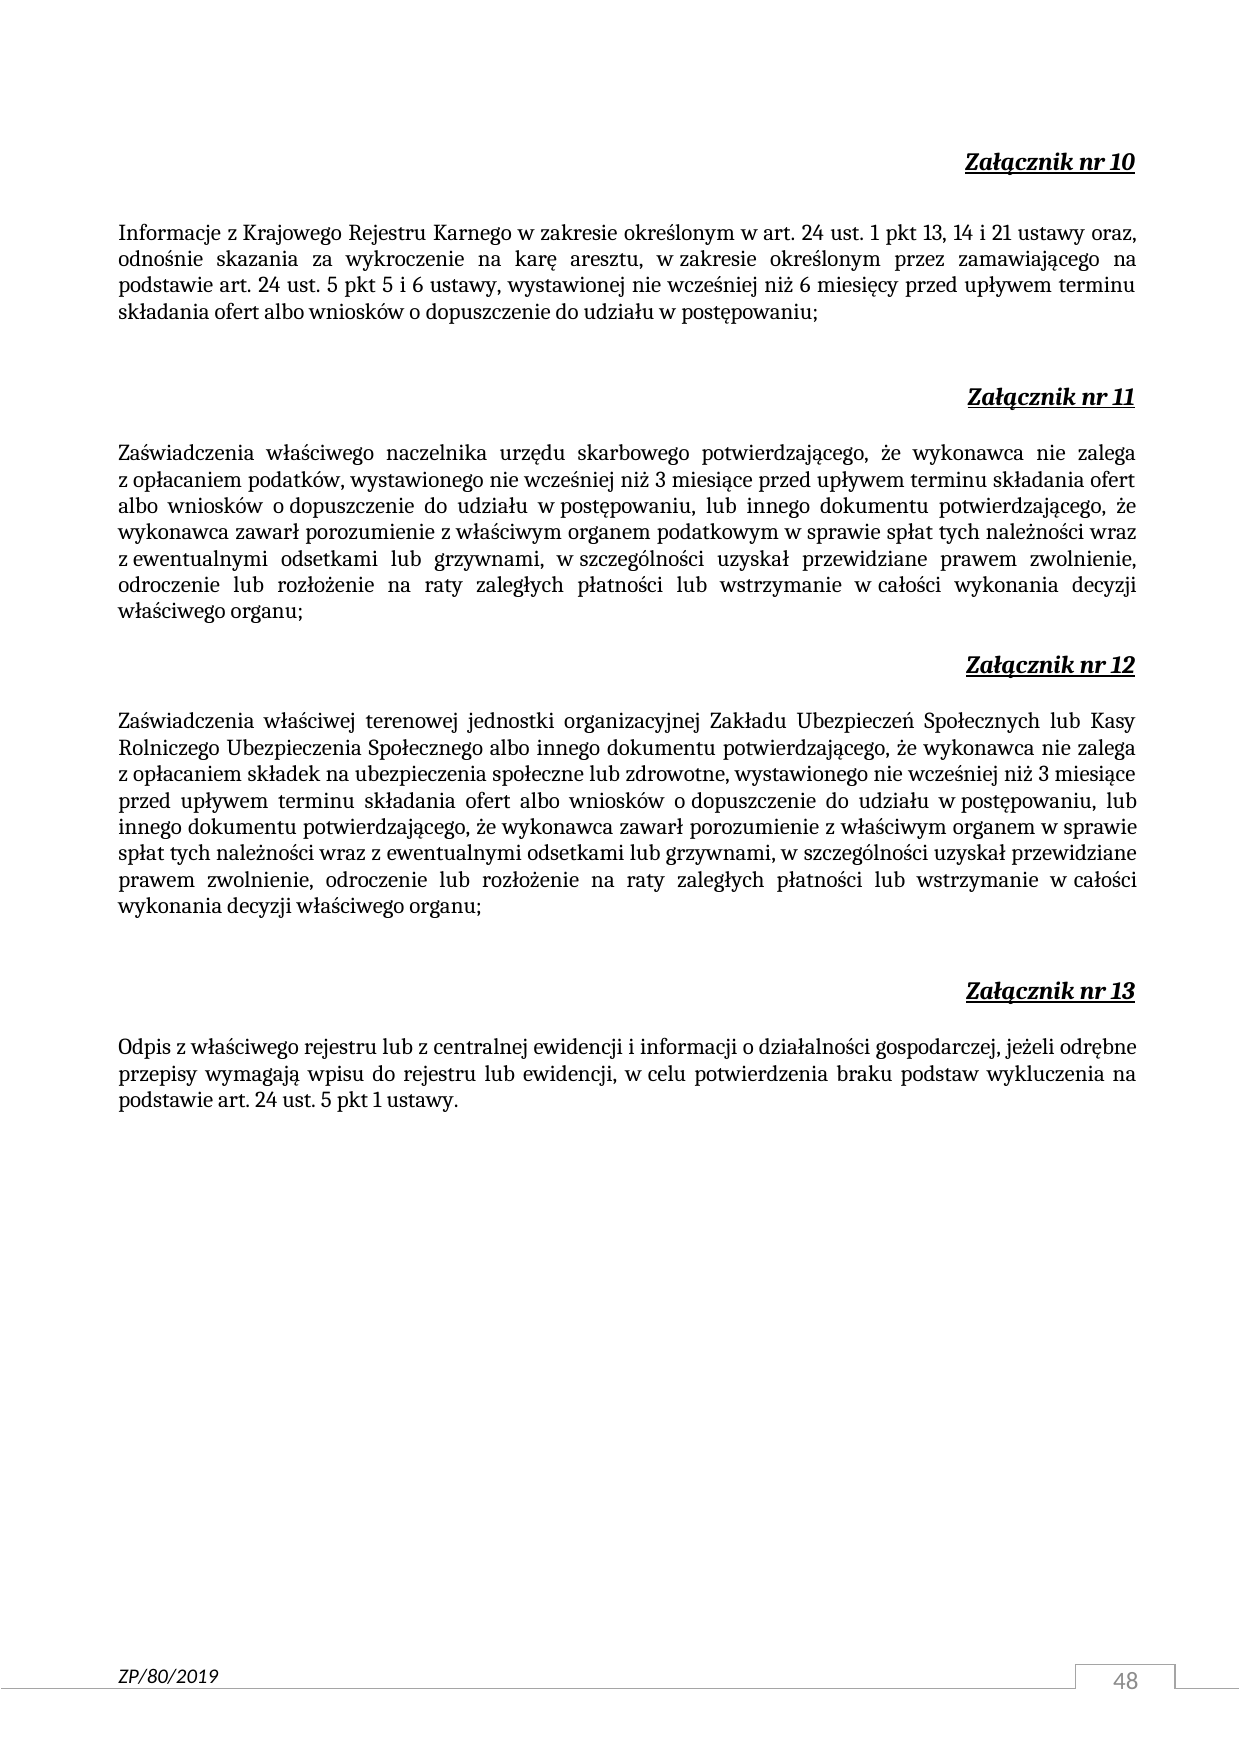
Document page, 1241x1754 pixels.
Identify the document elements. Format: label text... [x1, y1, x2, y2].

text Załącznik nr 12 [118, 651, 1137, 679]
text Odpis z właściwego rejestru lub z centralnej ewidencji i informacji o działalności gospodarczej, jeżeli odrębne przepisy wymagają wpisu do rejestru lub ewidencji, w celu potwierdzenia braku podstaw wykluczenia na podstawie art. 24 ust. 5 pkt 1 ustawy. [118, 1034, 1137, 1113]
text Załącznik nr 10 [118, 148, 1137, 176]
text Zaświadczenia właściwego naczelnika urzędu skarbowego potwierdzającego, że wykonawca nie zalega z opłacaniem podatków, wystawionego nie wcześniej niż 3 miesiące przed upływem terminu składania ofert albo wniosków o dopuszczenie do udziału w postępowaniu, lub innego dokumentu potwierdzającego, że wykonawca zawarł porozumienie z właściwym organem podatkowym w sprawie spłat tych należności wraz z ewentualnymi odsetkami lub grzywnami, w szczególności uzyskał przewidziane prawem zwolnienie, odroczenie lub rozłożenie na raty zaległych płatności lub wstrzymanie w całości wykonania decyzji właściwego organu; [118, 440, 1137, 624]
text Załącznik nr 11 [118, 382, 1137, 411]
text Zaświadczenia właściwej terenowej jednostki organizacyjnej Zakładu Ubezpieczeń Społecznych lub Kasy Rolniczego Ubezpieczenia Społecznego albo innego dokumentu potwierdzającego, że wykonawca nie zalega z opłacaniem składek na ubezpieczenia społeczne lub zdrowotne, wystawionego nie wcześniej niż 3 miesiące przed upływem terminu składania ofert albo wniosków o dopuszczenie do udziału w postępowaniu, lub innego dokumentu potwierdzającego, że wykonawca zawarł porozumienie z właściwym organem w sprawie spłat tych należności wraz z ewentualnymi odsetkami lub grzywnami, w szczególności uzyskał przewidziane prawem zwolnienie, odroczenie lub rozłożenie na raty zaległych płatności lub wstrzymanie w całości wykonania decyzji właściwego organu; [118, 708, 1137, 919]
text Załącznik nr 13 [118, 977, 1137, 1005]
text Informacje z Krajowego Rejestru Karnego w zakresie określonym w art. 24 ust. 1 pkt 13, 14 i 21 ustawy oraz, odnośnie skazania za wykroczenie na karę aresztu, w zakresie określonym przez zamawiającego na podstawie art. 24 ust. 5 pkt 5 i 6 ustawy, wystawionej nie wcześniej niż 6 miesięcy przed upływem terminu składania ofert albo wniosków o dopuszczenie do udziału w postępowaniu; [118, 219, 1137, 325]
